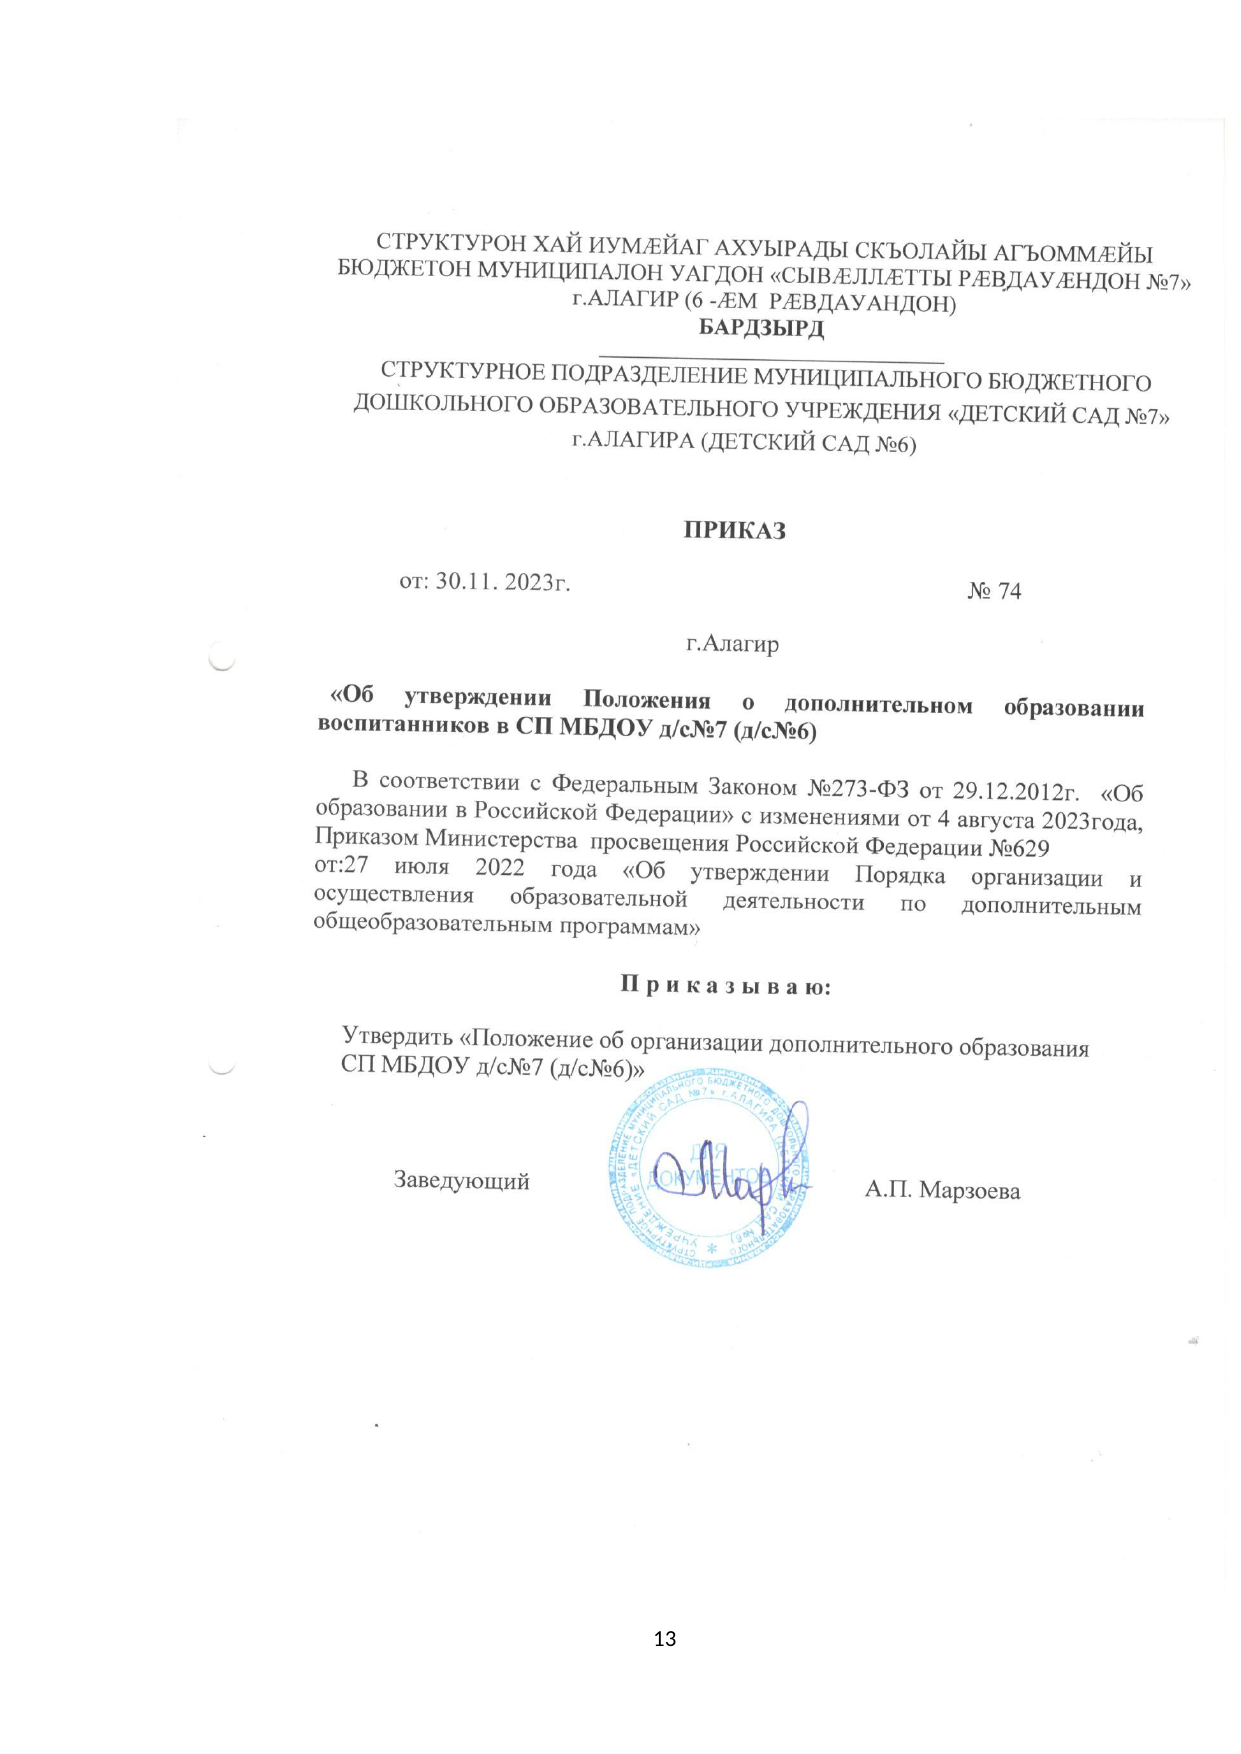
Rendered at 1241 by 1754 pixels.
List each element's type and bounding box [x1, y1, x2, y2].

picture [177, 118, 1241, 1607]
